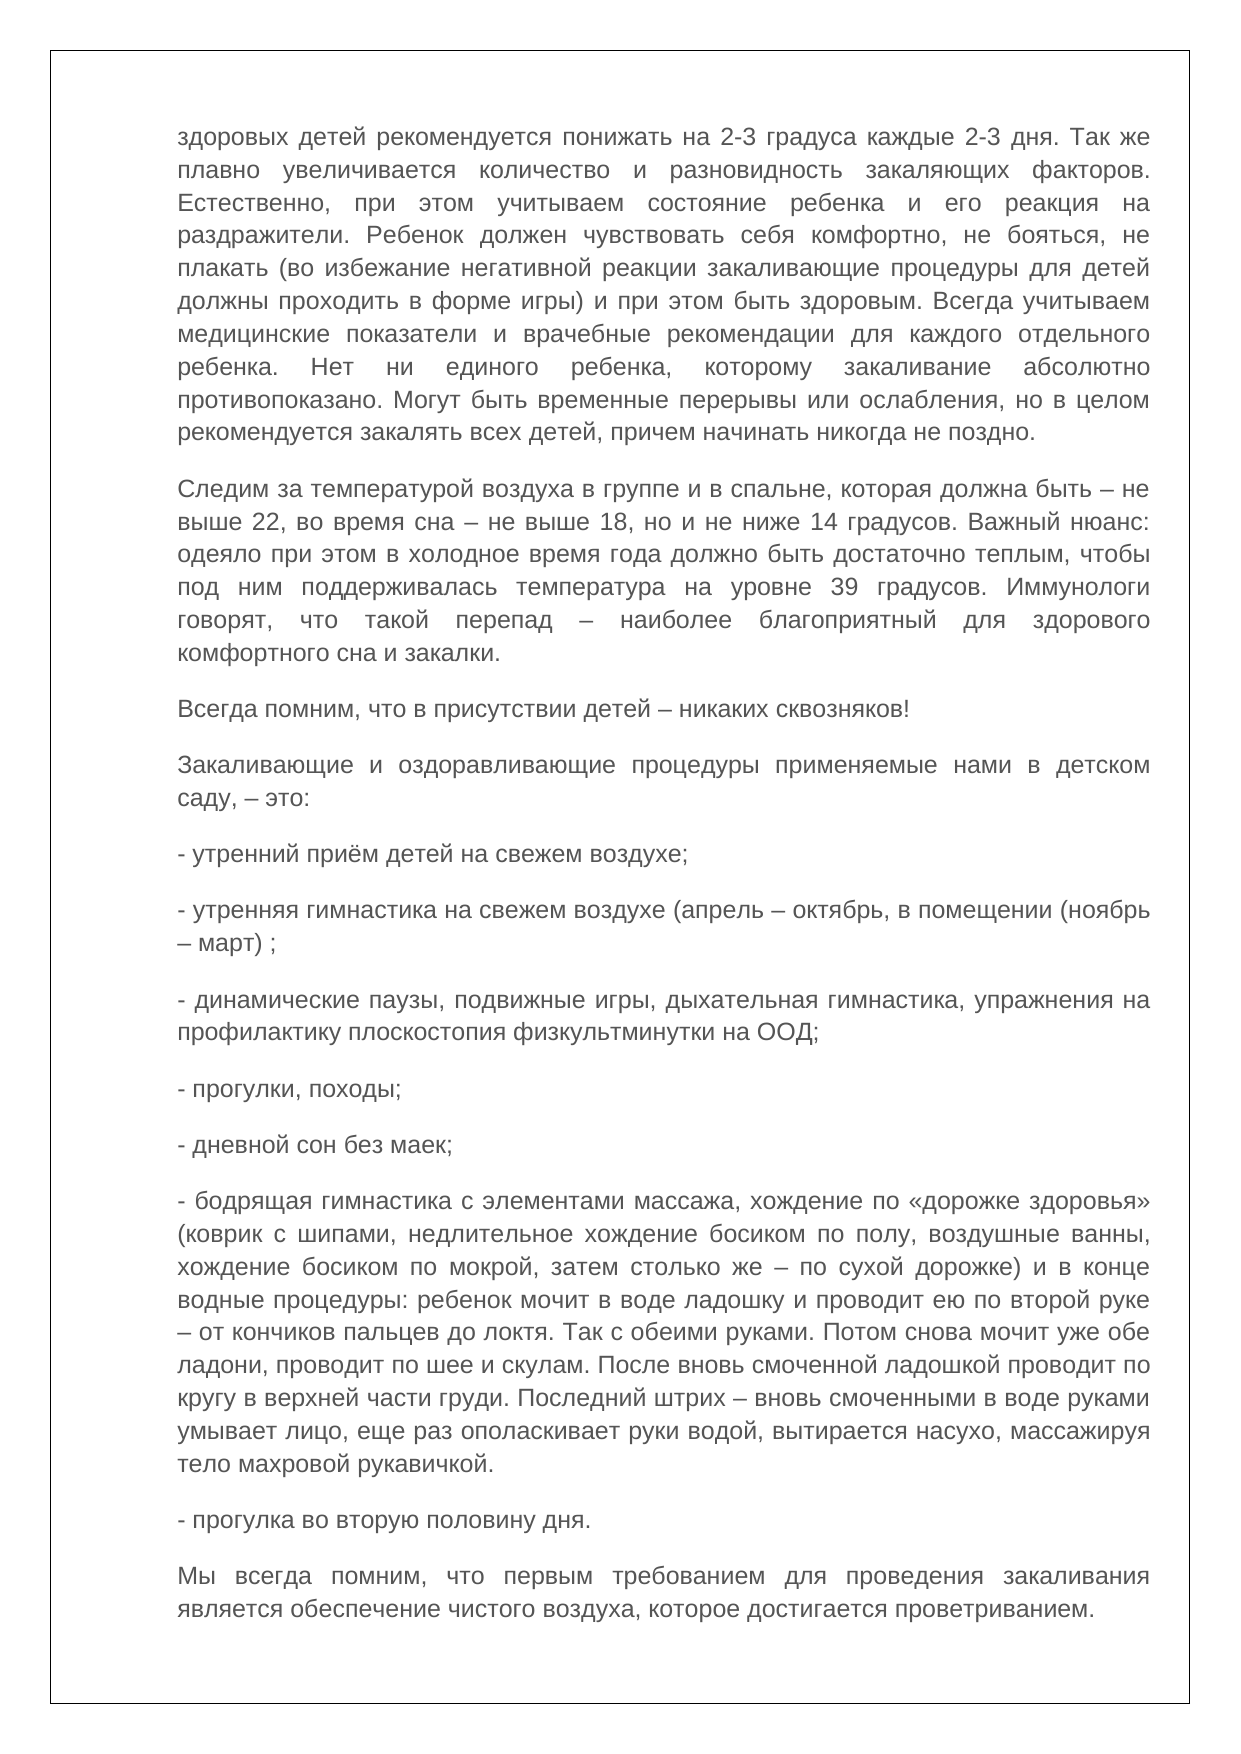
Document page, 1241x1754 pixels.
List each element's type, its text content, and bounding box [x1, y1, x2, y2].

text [177, 118, 1152, 446]
text - прогулка во вторую половину дня. [177, 1501, 1152, 1534]
text - дневной сон без маек; [177, 1126, 1152, 1159]
text - утренняя гимнастика на свежем воздухе (апрель – октябрь, в помещении (ноябрь – март) ; [177, 891, 1152, 957]
text Закаливающие и оздоравливающие процедуры применяемые нами в детском саду, – это: [177, 746, 1152, 812]
text - бодрящая гимнастика с элементами массажа, хождение по «дорожке здоровья» (коврик с шипами, недлительное хождение босиком по полу, воздушные ванны, хождение босиком по мокрой, затем столько же – по сухой дорожке) и в конце водные процедуры: ребенок мочит в воде ладошку и проводит ею по второй руке – от кончиков пальцев до локтя. Так с обеими руками. Потом снова мочит уже обе ладони, проводит по шее и скулам. После вновь смоченной ладошкой проводит по кругу в верхней части груди. Последний штрих – вновь смоченными в воде руками умывает лицо, еще раз ополаскивает руки водой, вытирается насухо, массажируя тело махровой рукавичкой. [177, 1182, 1152, 1477]
text - утренний приём детей на свежем воздухе; [177, 835, 1152, 868]
text Следим за температурой воздуха в группе и в спальне, которая должна быть – не выше 22, во время сна – не выше 18, но и не ниже 14 градусов. Важный нюанс: одеяло при этом в холодное время года должно быть достаточно теплым, чтобы под ним поддерживалась температура на уровне 39 градусов. Иммунологи говорят, что такой перепад – наиболее благоприятный для здорового комфортного сна и закалки. [177, 469, 1152, 666]
text - динамические паузы, подвижные игры, дыхательная гимнастика, упражнения на профилактику плоскостопия физкультминутки на ООД; [177, 981, 1152, 1046]
text Всегда помним, что в присутствии детей – никаких сквозняков! [177, 690, 1152, 723]
text - прогулки, походы; [177, 1069, 1152, 1102]
text Мы всегда помним, что первым требованием для проведения закаливания является обеспечение чистого воздуха, которое достигается проветриванием. [177, 1557, 1152, 1623]
